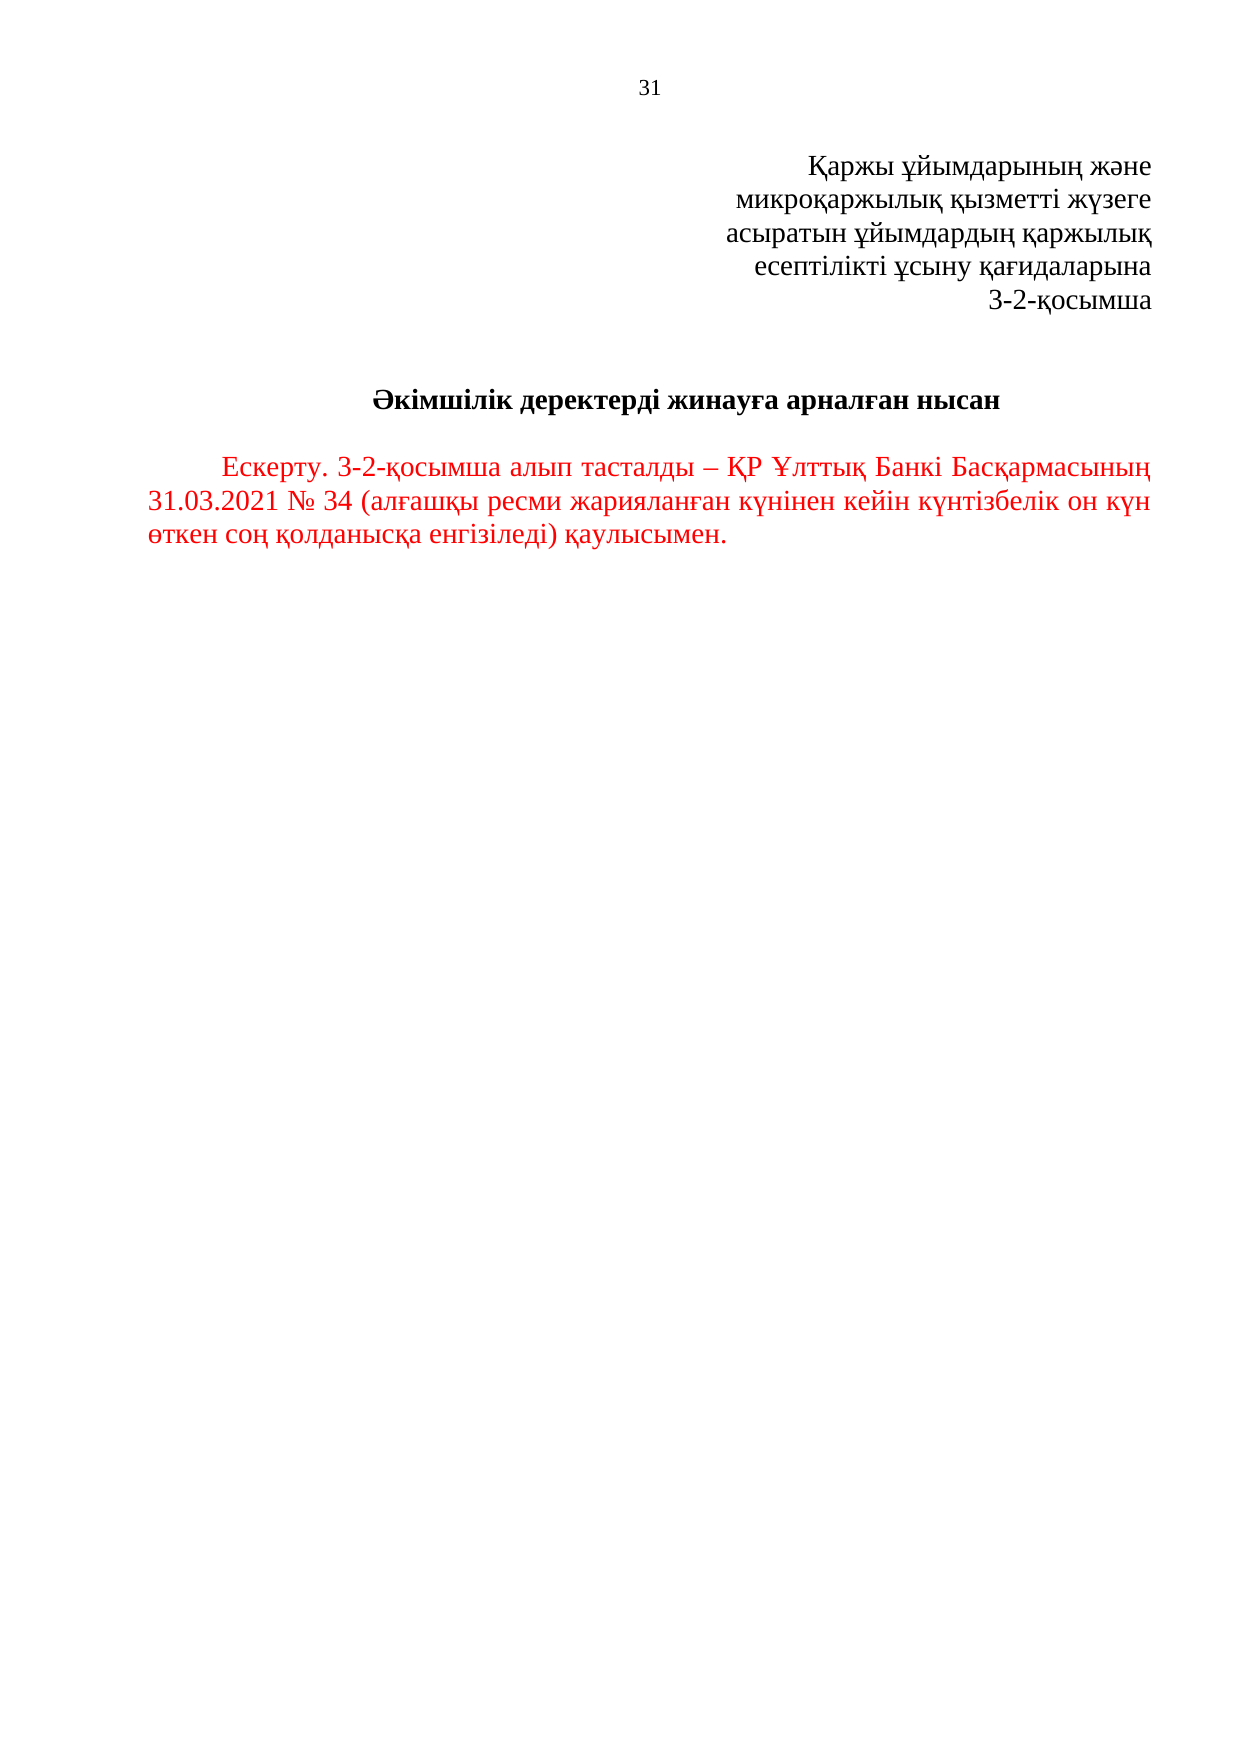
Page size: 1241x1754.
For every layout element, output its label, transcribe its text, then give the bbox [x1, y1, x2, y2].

text 3-2-қосымша [148, 282, 1152, 315]
text есептiлiктi ұсыну қағидаларына [148, 248, 1152, 282]
text Әкімшілік деректерді жинауға арналған нысан [148, 382, 1152, 416]
text Қаржы ұйымдарының және [148, 148, 1152, 181]
text асыратын ұйымдардың қаржылық [148, 215, 1152, 248]
text Ескерту. 3-2-қосымша алып тасталды – ҚР Ұлттық Банкі Басқармасының 31.03.2021 № 34 (алғашқы ресми жарияланған күнінен кейін күнтізбелік он күн өткен соң қолданысқа енгізіледі) қаулысымен. [148, 449, 1152, 550]
text микроқаржылық қызметті жүзеге [148, 181, 1152, 215]
